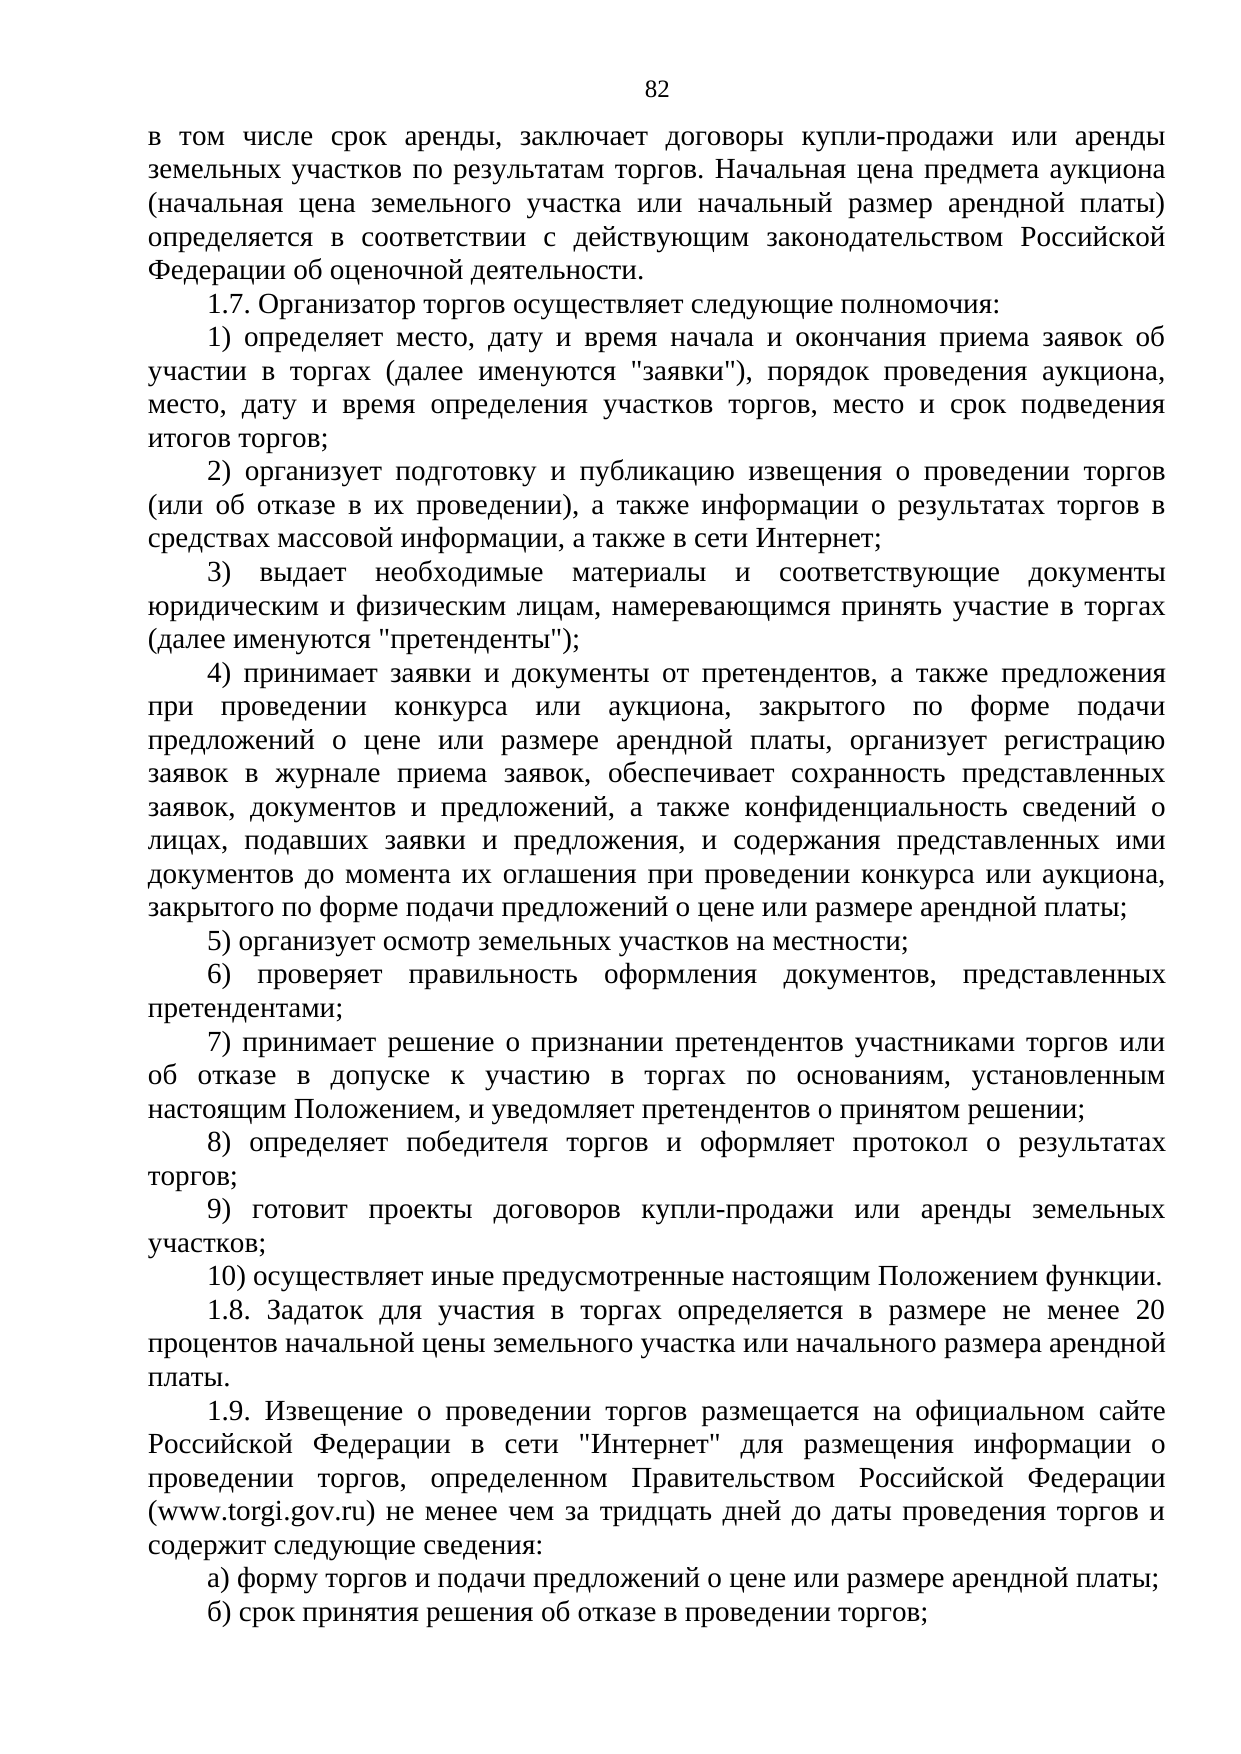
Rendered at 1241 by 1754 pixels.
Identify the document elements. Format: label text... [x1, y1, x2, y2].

text а) форму торгов и подачи предложений о цене или размере арендной платы; [148, 1560, 1167, 1594]
text 5) организует осмотр земельных участков на местности; [148, 923, 1167, 957]
text 2) организует подготовку и публикацию извещения о проведении торгов (или об отказе в их проведении), а также информации о результатах торгов в средствах массовой информации, а также в сети Интернет; [148, 453, 1167, 554]
text 1.8. Задаток для участия в торгах определяется в размере не менее 20 процентов начальной цены земельного участка или начального размера арендной платы. [148, 1292, 1167, 1393]
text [148, 118, 1167, 286]
text 4) принимает заявки и документы от претендентов, а также предложения при проведении конкурса или аукциона, закрытого по форме подачи предложений о цене или размере арендной платы, организует регистрацию заявок в журнале приема заявок, обеспечивает сохранность представленных заявок, документов и предложений, а также конфиденциальность сведений о лицах, подавших заявки и предложения, и содержания представленных ими документов до момента их оглашения при проведении конкурса или аукциона, закрытого по форме подачи предложений о цене или размере арендной платы; [148, 655, 1167, 923]
text 8) определяет победителя торгов и оформляет протокол о результатах торгов; [148, 1124, 1167, 1191]
text 3) выдает необходимые материалы и соответствующие документы юридическим и физическим лицам, намеревающимся принять участие в торгах (далее именуются "претенденты"); [148, 554, 1167, 655]
text б) срок принятия решения об отказе в проведении торгов; [148, 1594, 1167, 1627]
text 1.9. Извещение о проведении торгов размещается на официальном сайте Российской Федерации в сети "Интернет" для размещения информации о проведении торгов, определенном Правительством Российской Федерации (www.torgi.gov.ru) не менее чем за тридцать дней до даты проведения торгов и содержит следующие сведения: [148, 1393, 1167, 1560]
text 1) определяет место, дату и время начала и окончания приема заявок об участии в торгах (далее именуются "заявки"), порядок проведения аукциона, место, дату и время определения участков торгов, место и срок подведения итогов торгов; [148, 319, 1167, 453]
text 1.7. Организатор торгов осуществляет следующие полномочия: [148, 286, 1167, 319]
text 9) готовит проекты договоров купли-продажи или аренды земельных участков; [148, 1191, 1167, 1258]
text 7) принимает решение о признании претендентов участниками торгов или об отказе в допуске к участию в торгах по основаниям, установленным настоящим Положением, и уведомляет претендентов о принятом решении; [148, 1024, 1167, 1124]
text 6) проверяет правильность оформления документов, представленных претендентами; [148, 957, 1167, 1024]
text 10) осуществляет иные предусмотренные настоящим Положением функции. [148, 1258, 1167, 1292]
